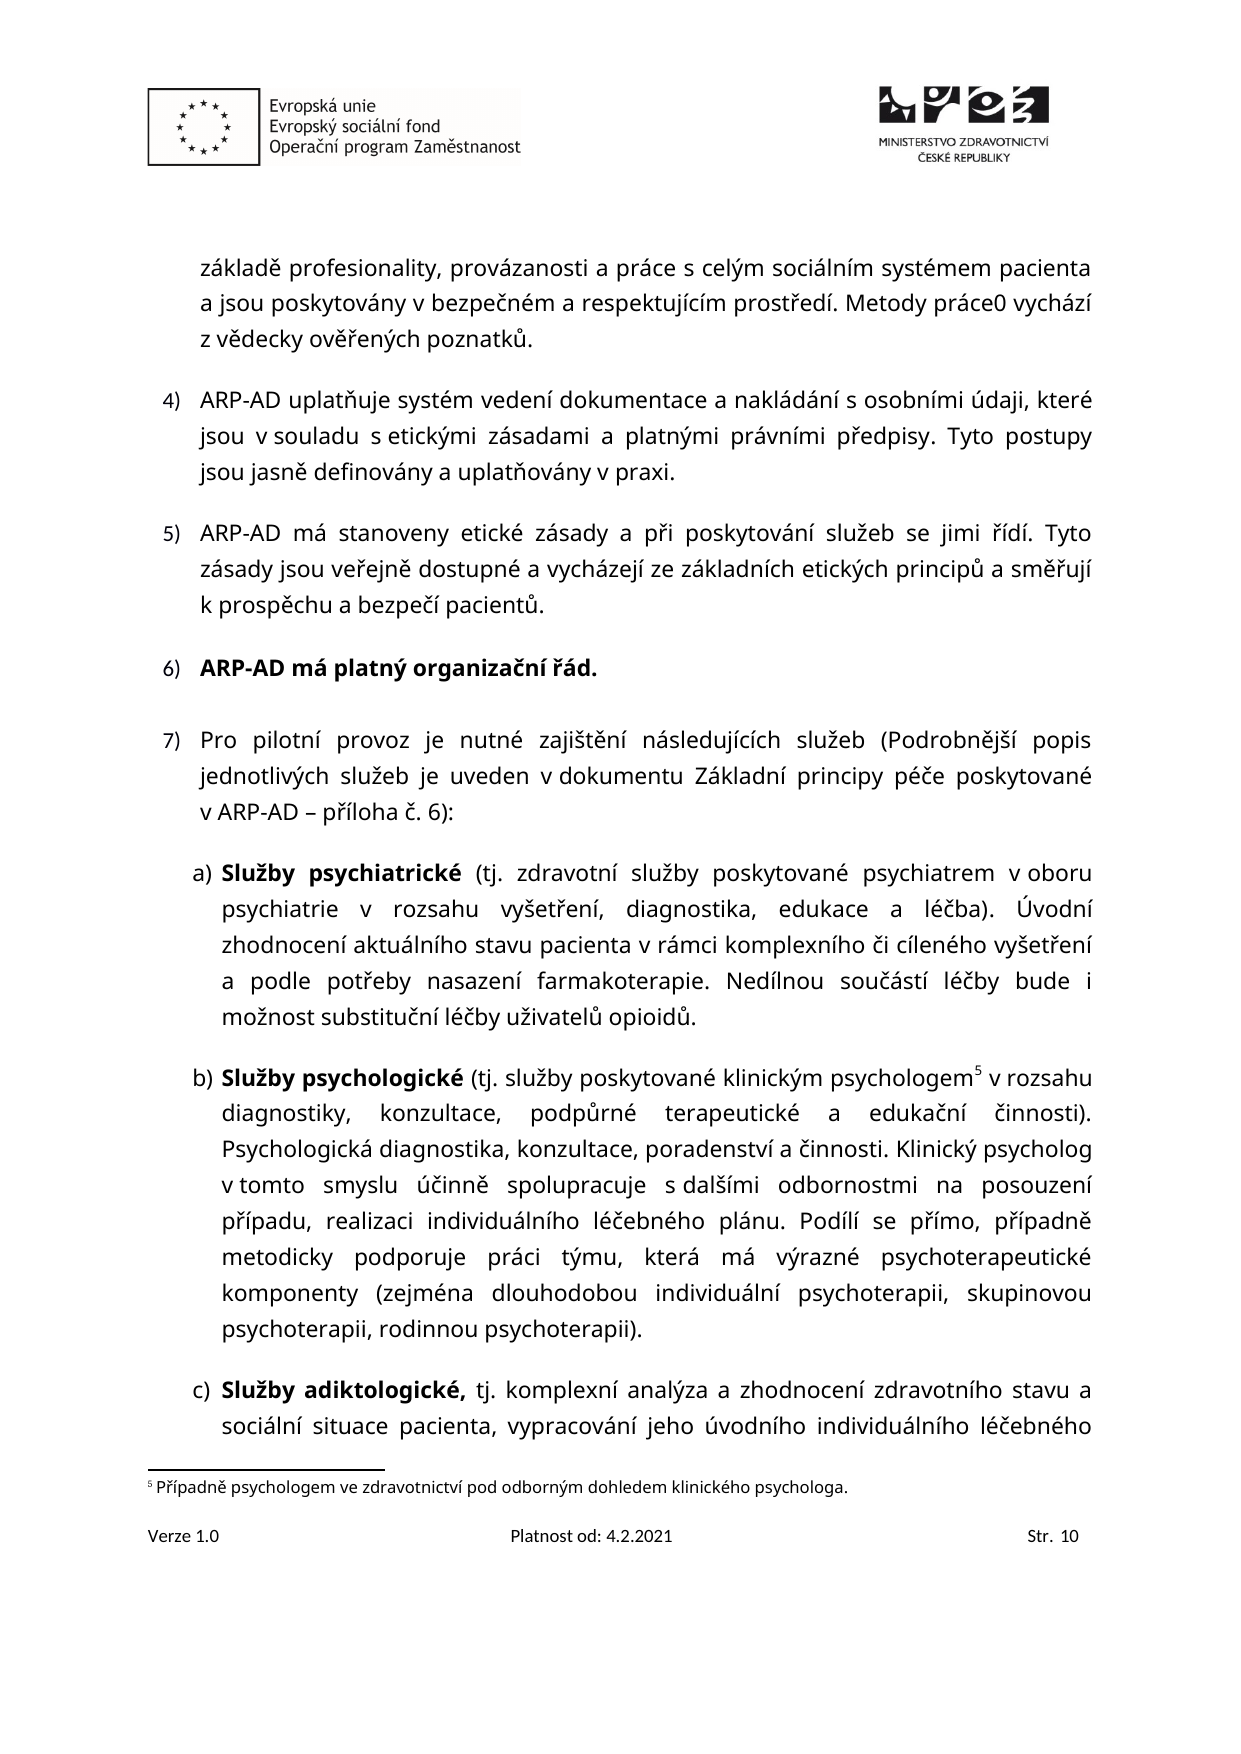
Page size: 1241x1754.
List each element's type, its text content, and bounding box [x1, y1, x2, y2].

list ARP-AD má platný organizační řád. [162, 652, 975, 683]
list ARP-AD má stanoveny etické zásady a při poskytování služeb se jimi řídí. Tyto zásady jsou veřejně dostupné a vycházejí ze základních etických principů a směřují k prospěchu a bezpečí pacientů. [162, 517, 1093, 620]
list Služby psychologické (tj. služby poskytované klinickým psychologem v rozsahu diagnostiky, konzultace, podpůrné terapeutické a edukační činnosti). Psychologická diagnostika, konzultace, poradenství a činnosti. Klinický psycholog v tomto smyslu účinně spolupracuje s dalšími odbornostmi na posouzení případu, realizaci individuálního léčebného plánu. Podílí se přímo, případně metodicky podporuje práci týmu, která má výrazné psychoterapeutické komponenty (zejména dlouhodobou individuální psychoterapii, skupinovou psychoterapii, rodinnou psychoterapii). [192, 1061, 1093, 1344]
list Pro pilotní provoz je nutné zajištění následujících služeb (Podrobnější popis jednotlivých služeb je uveden v dokumentu Základní principy péče poskytované v ARP-AD – příloha č. 6): [162, 724, 1093, 827]
picture [853, 73, 1079, 166]
list Služby psychiatrické (tj. zdravotní služby poskytované psychiatrem v oboru psychiatrie v rozsahu vyšetření, diagnostika, edukace a léčba). Úvodní zhodnocení aktuálního stavu pacienta v rámci komplexního či cíleného vyšetření a podle potřeby nasazení farmakoterapie. Nedílnou součástí léčby bude i možnost substituční léčby uživatelů opioidů. [192, 857, 1093, 1032]
list ARP-AD uplatňuje systém vedení dokumentace a nakládání s osobními údaji, které jsou v souladu s etickými zásadami a platnými právními předpisy. Tyto postupy jsou jasně definovány a uplatňovány v praxi. [162, 384, 1093, 487]
picture [147, 88, 521, 166]
